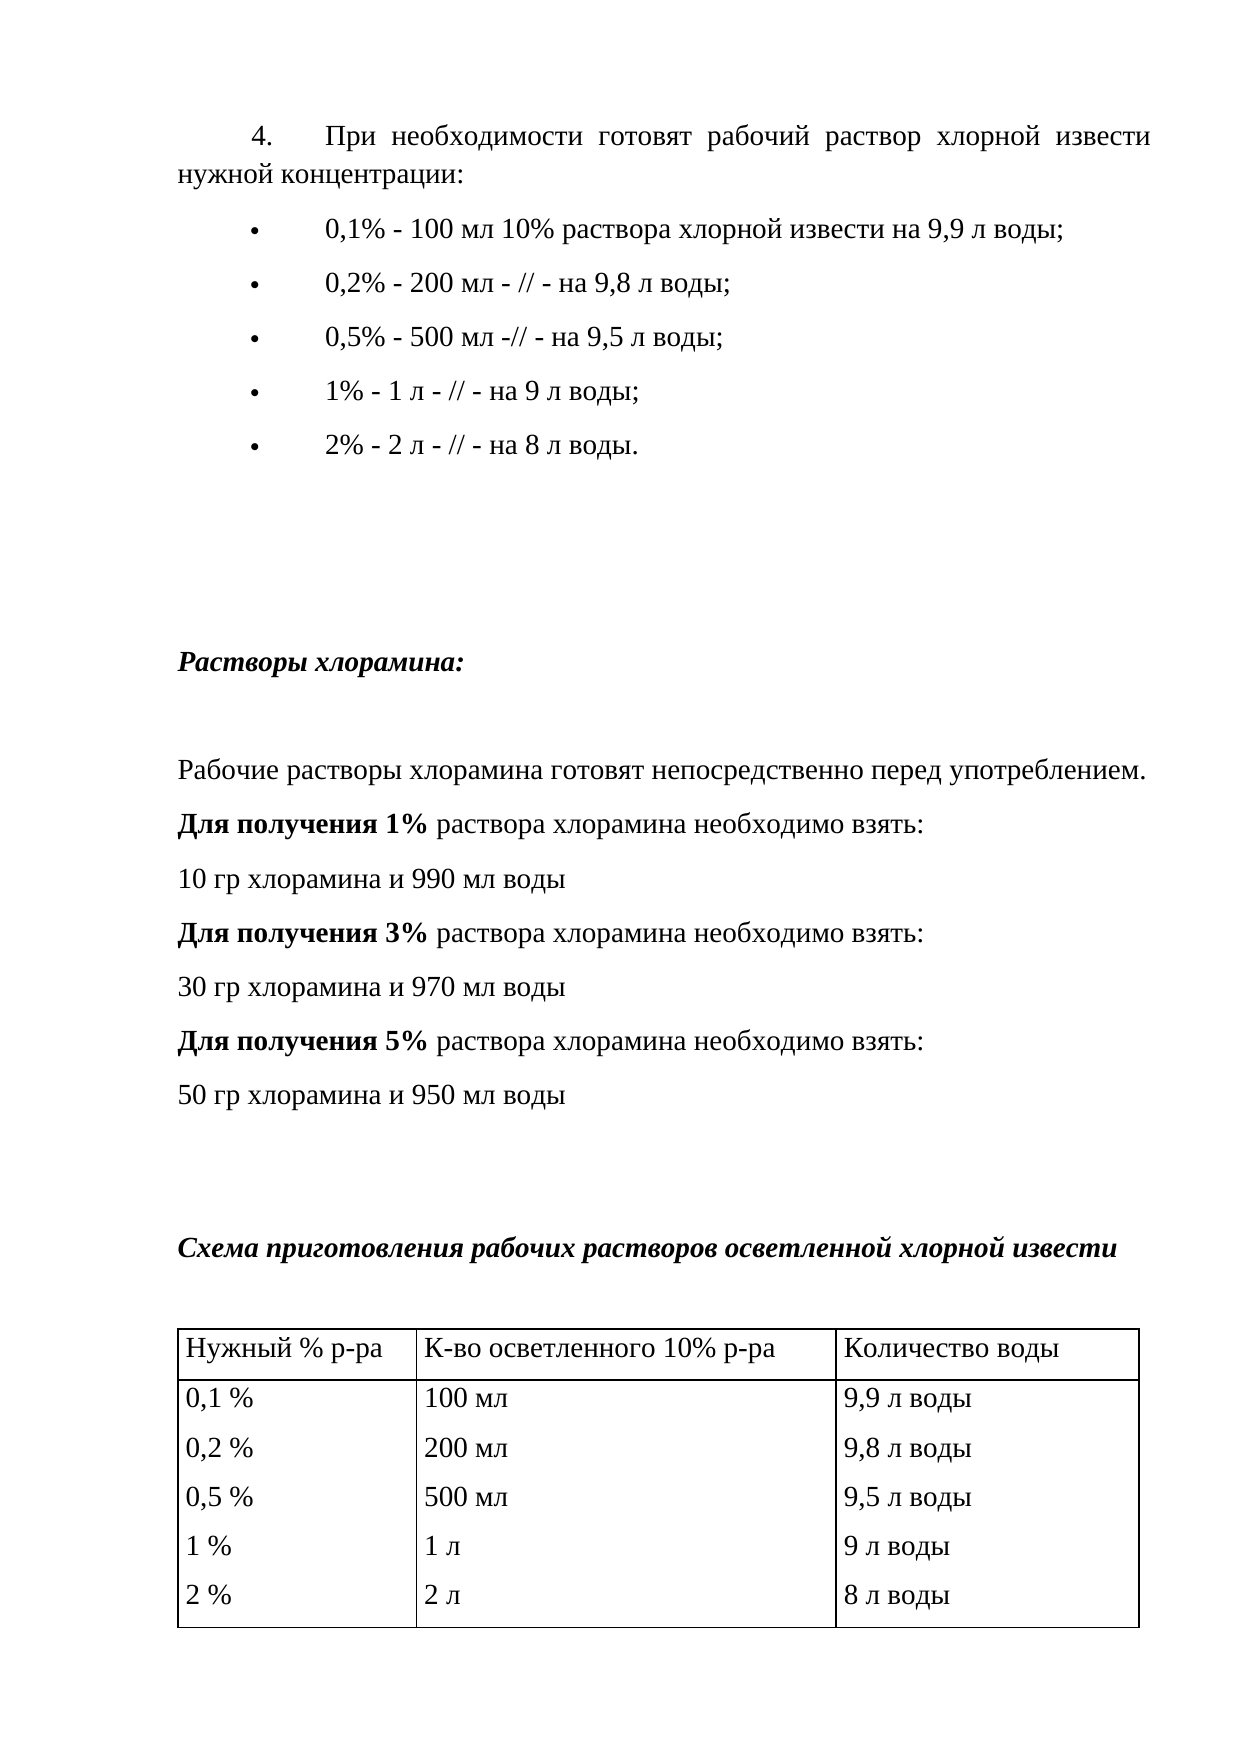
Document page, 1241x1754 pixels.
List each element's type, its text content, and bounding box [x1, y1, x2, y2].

text 30 гр хлорамина и 970 мл воды [177, 969, 1152, 1003]
text Для получения 5% раствора хлорамина необходимо взять: [177, 1023, 1152, 1057]
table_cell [837, 1381, 1138, 1626]
list 0,5% - 500 мл -// - на 9,5 л воды; [177, 319, 1152, 353]
text 50 гр хлорамина и 950 мл воды [177, 1077, 1152, 1111]
table_header К-во осветленного 10% р-ра [417, 1330, 835, 1379]
text Растворы хлорамина: [177, 644, 1152, 678]
list 2% - 2 л - // - на 8 л воды. [177, 427, 1152, 461]
text 10 гр хлорамина и 990 мл воды [177, 861, 1152, 894]
list 0,2% - 200 мл - // - на 9,8 л воды; [177, 265, 1152, 298]
list 1% - 1 л - // - на 9 л воды; [177, 373, 1152, 407]
table_header Количество воды [837, 1330, 1138, 1379]
text Для получения 3% раствора хлорамина необходимо взять: [177, 915, 1152, 948]
text Для получения 1% раствора хлорамина необходимо взять: [177, 807, 1152, 840]
text Рабочие растворы хлорамина готовят непосредственно перед употреблением. [177, 752, 1152, 786]
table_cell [179, 1381, 416, 1626]
list При необходимости готовят рабочий раствор хлорной извести нужной концентрации: [177, 118, 1152, 190]
list 0,1% - 100 мл 10% раствора хлорной извести на 9,9 л воды; [177, 211, 1152, 244]
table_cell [417, 1381, 835, 1626]
table_header Нужный % р-ра [179, 1330, 416, 1379]
text Схема приготовления рабочих растворов осветленной хлорной извести [177, 1230, 1152, 1263]
